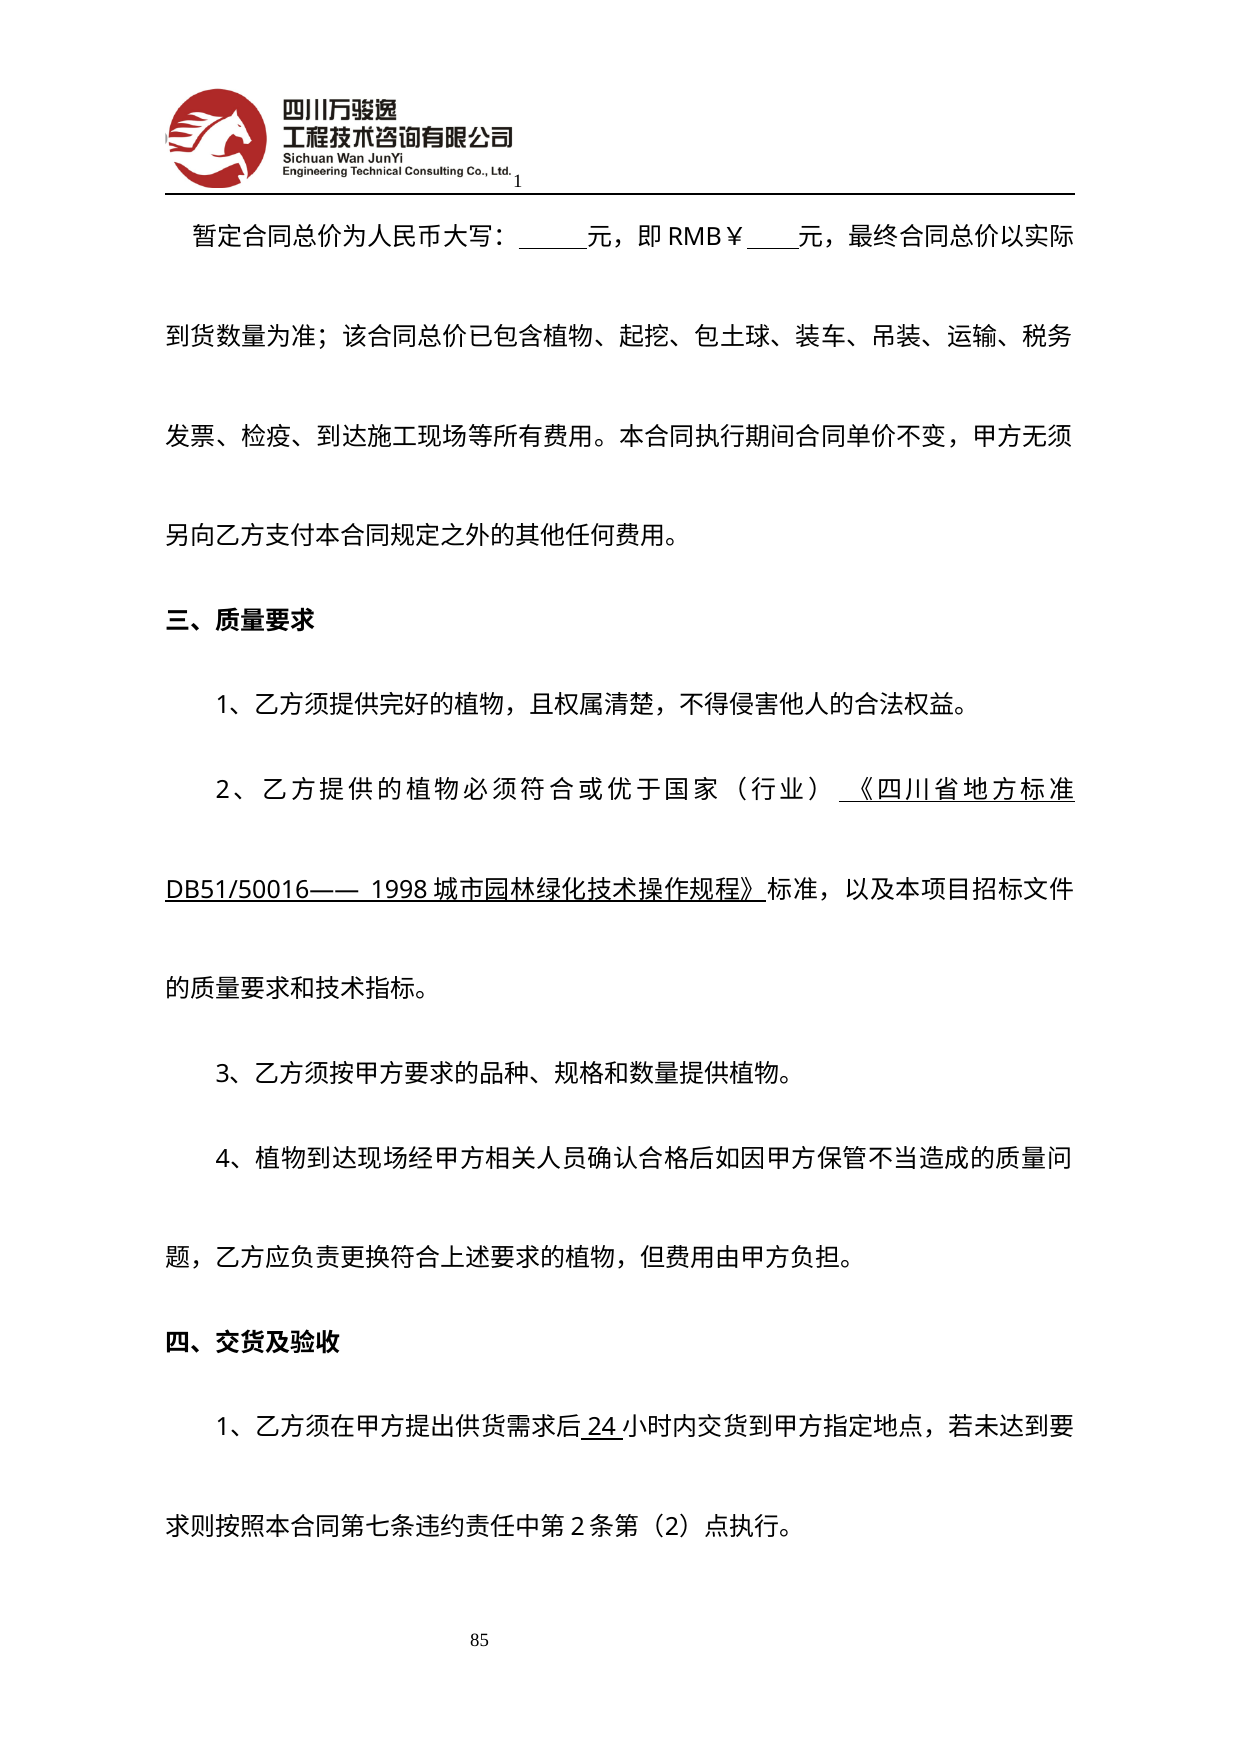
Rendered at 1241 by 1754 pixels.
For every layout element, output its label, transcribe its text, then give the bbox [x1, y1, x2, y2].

text 三、质量要求 [165, 585, 1075, 652]
text 2、乙方提供的植物必须符合或优于国家（行业） 《四川省地方标准DB51/50016——_1998城市园林绿化技术操作规程》标准，以及本项目招标文件的质量要求和技术指标。 [165, 754, 1075, 1020]
text 4、植物到达现场经甲方相关人员确认合格后如因甲方保管不当造成的质量问题，乙方应负责更换符合上述要求的植物，但费用由甲方负担。 [165, 1123, 1075, 1289]
text 暂定合同总价为人民币大写： 元，即RMB￥ 元，最终合同总价以实际到货数量为准；该合同总价已包含植物、起挖、包土球、装车、吊装、运输、税务发票、检疫、到达施工现场等所有费用。本合同执行期间合同单价不变，甲方无须另向乙方支付本合同规定之外的其他任何费用。 [165, 202, 1075, 567]
text 1、乙方须在甲方提出供货需求后 24 小时内交货到甲方指定地点，若未达到要求则按照本合同第七条违约责任中第2条第（2）点执行。 [165, 1392, 1075, 1558]
text 3、乙方须按甲方要求的品种、规格和数量提供植物。 [165, 1038, 1075, 1105]
picture [165, 88, 513, 188]
text 四、交货及验收 [165, 1307, 1075, 1374]
text 1、乙方须提供完好的植物，且权属清楚，不得侵害他人的合法权益。 [165, 670, 1075, 736]
